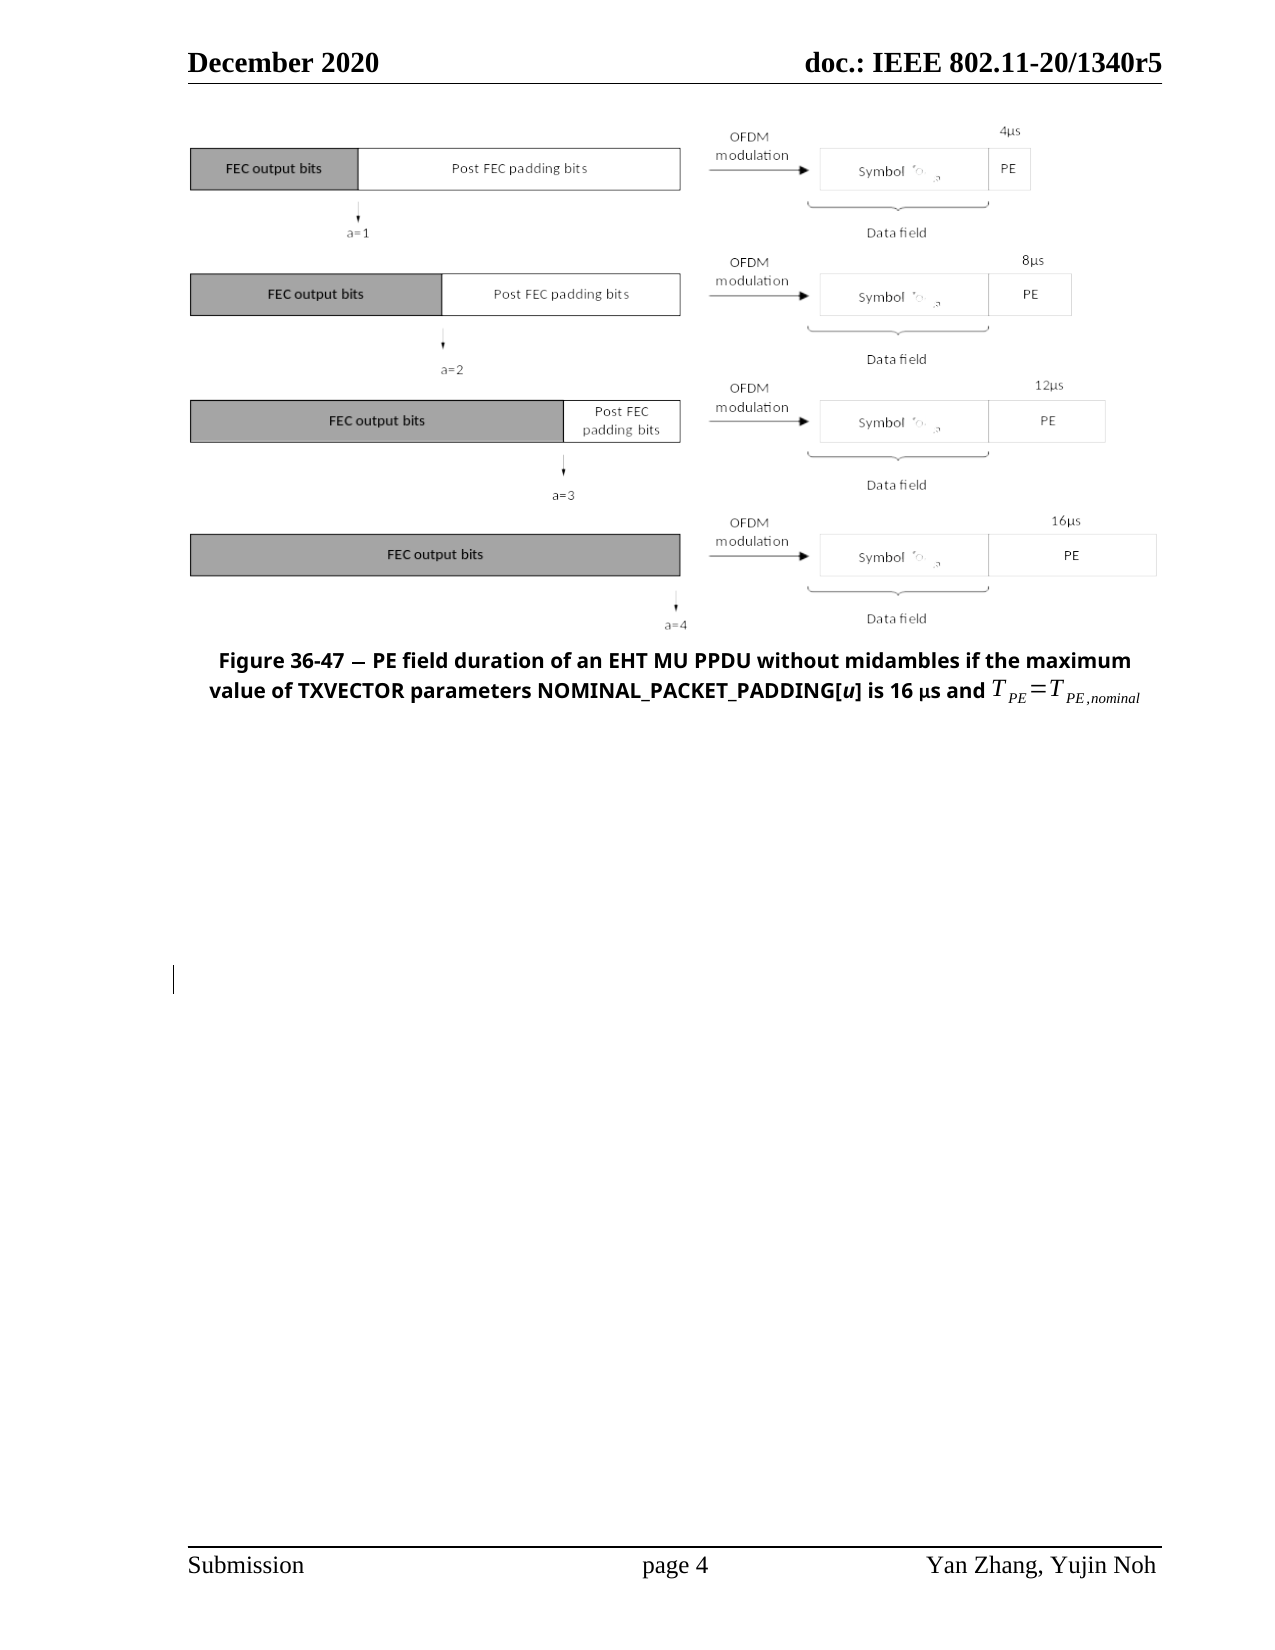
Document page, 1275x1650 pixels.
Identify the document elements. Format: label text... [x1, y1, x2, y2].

text Figure 36-47 PE field duration of an EHT MU PPDU without midambles if the maximum value of TXVECTOR parameters NOMINAL_PACKET_PADDING[u] is 16 µs and [187, 647, 1162, 706]
